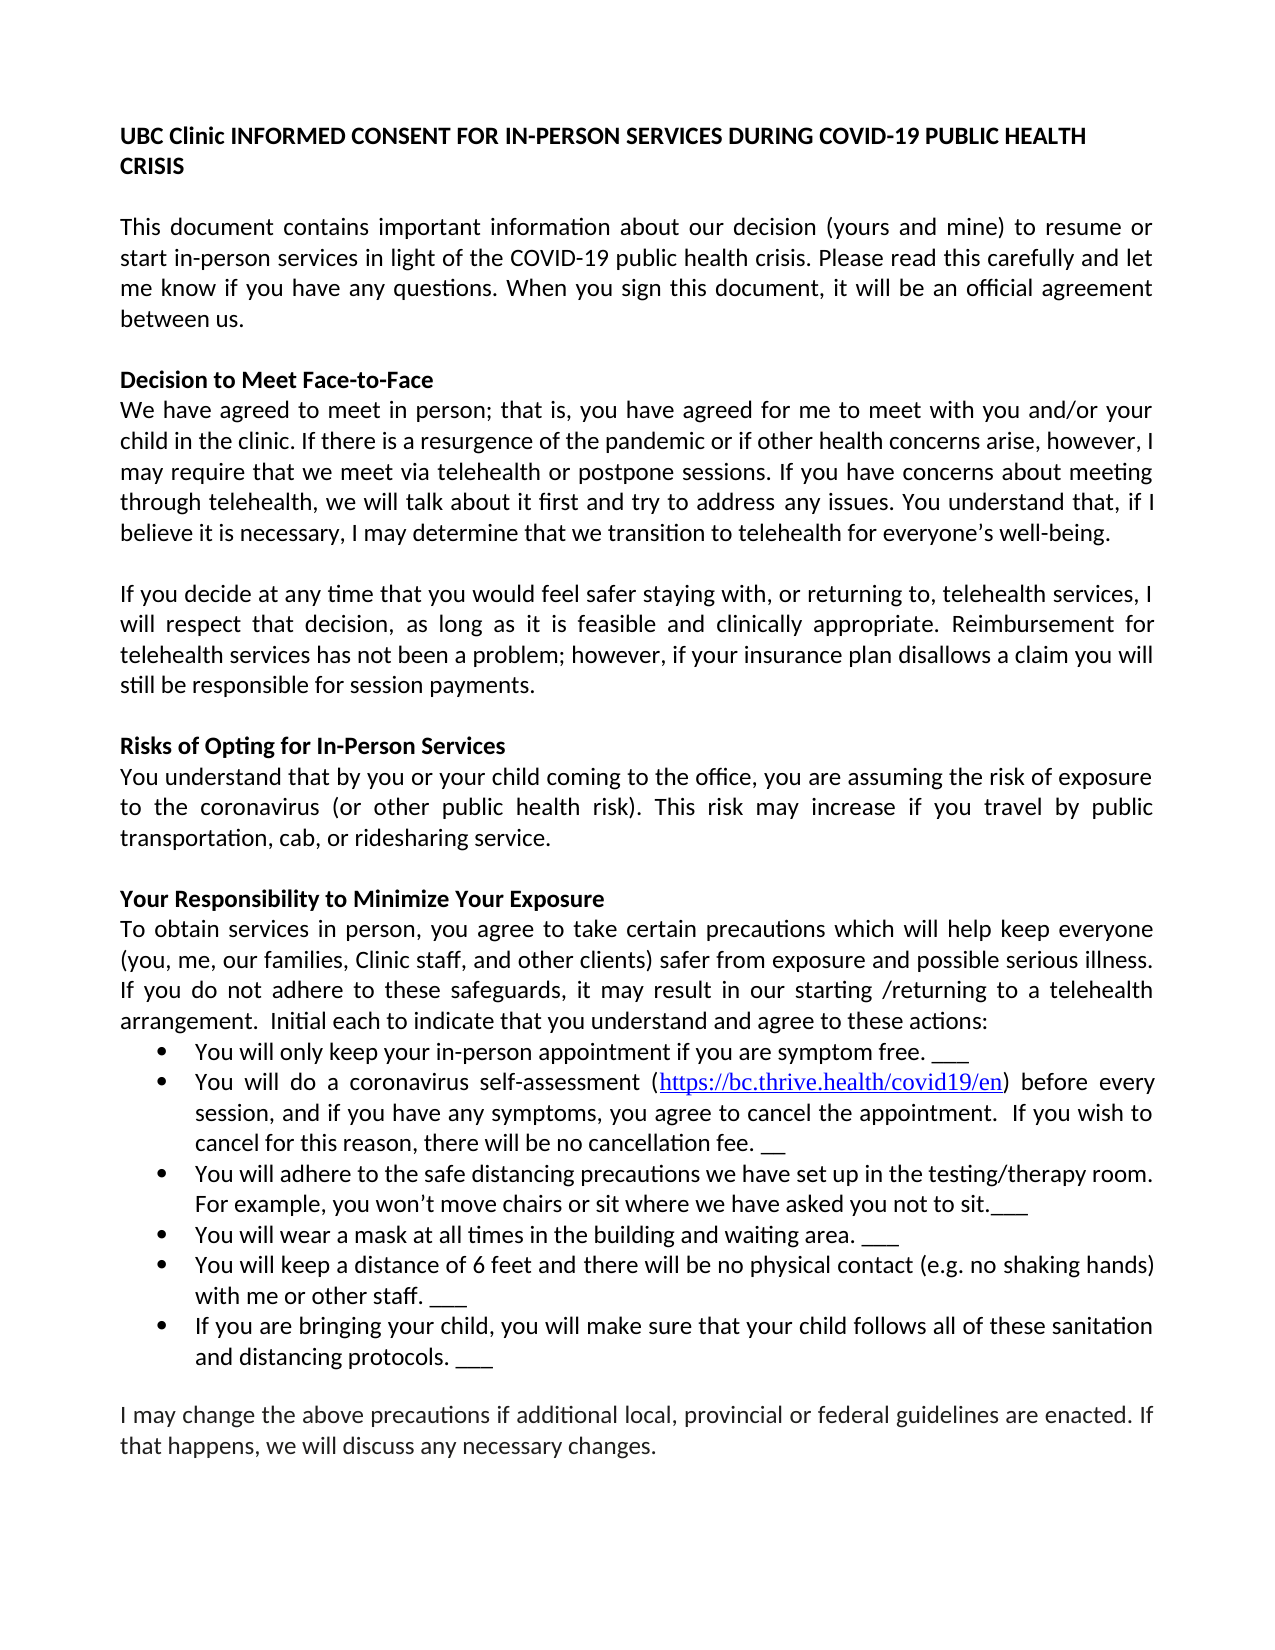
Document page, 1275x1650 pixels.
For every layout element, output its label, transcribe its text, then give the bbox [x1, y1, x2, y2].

text You understand that by you or your child coming to the office, you are assuming the risk of exposure to the coronavirus (or other public health risk). This risk may increase if you travel by public transportation, cab, or ridesharing service. [120, 761, 1155, 852]
text If you decide at any time that you would feel safer staying with, or returning to, telehealth services, I will respect that decision, as long as it is feasible and clinically appropriate. Reimbursement for telehealth services has not been a problem; however, if your insurance plan disallows a claim you will still be responsible for session payments. [120, 578, 1155, 700]
text I may change the above precautions if additional local, provincial or federal guidelines are enacted. If that happens, we will discuss any necessary changes. [120, 1399, 1155, 1460]
text Your Responsibility to Minimize Your Exposure [120, 883, 1155, 913]
list You will wear a mask at all times in the building and waiting area. ___ [157, 1219, 1155, 1249]
text We have agreed to meet in person; that is, you have agreed for me to meet with you and/or your child in the clinic. If there is a resurgence of the pandemic or if other health concerns arise, however, I may require that we meet via telehealth or postpone sessions. If you have concerns about meeting through telehealth, we will talk about it first and try to address any issues. You understand that, if I believe it is necessary, I may determine that we transition to telehealth for everyone’s well-being. [120, 395, 1155, 547]
list You will adhere to the safe distancing precautions we have set up in the testing/therapy room. For example, you won’t move chairs or sit where we have asked you not to sit.___ [157, 1158, 1155, 1219]
list If you are bringing your child, you will make sure that your child follows all of these sanitation and distancing protocols. ___ [157, 1310, 1155, 1371]
list You will only keep your in-person appointment if you are symptom free. ___ [157, 1036, 1155, 1066]
text To obtain services in person, you agree to take certain precautions which will help keep everyone (you, me, our families, Clinic staff, and other clients) safer from exposure and possible serious illness. If you do not adhere to these safeguards, it may result in our starting /returning to a telehealth arrangement. Initial each to indicate that you understand and agree to these actions: [120, 913, 1155, 1036]
text UBC Clinic INFORMED CONSENT FOR IN-PERSON SERVICES DURING COVID-19 PUBLIC HEALTH CRISIS [120, 120, 1155, 181]
list You will keep a distance of 6 feet and there will be no physical contact (e.g. no shaking hands) with me or other staff. ___ [157, 1249, 1155, 1310]
text Risks of Opting for In-Person Services [120, 730, 1155, 761]
text This document contains important information about our decision (yours and mine) to resume or start in-person services in light of the COVID-19 public health crisis. Please read this carefully and let me know if you have any questions. When you sign this document, it will be an official agreement between us. [120, 212, 1155, 334]
list You will do a coronavirus self-assessment (https://bc.thrive.health/covid19/en) before every session, and if you have any symptoms, you agree to cancel the appointment. If you wish to cancel for this reason, there will be no cancellation fee. __ [157, 1066, 1155, 1158]
text Decision to Meet Face-to-Face [120, 364, 1155, 395]
